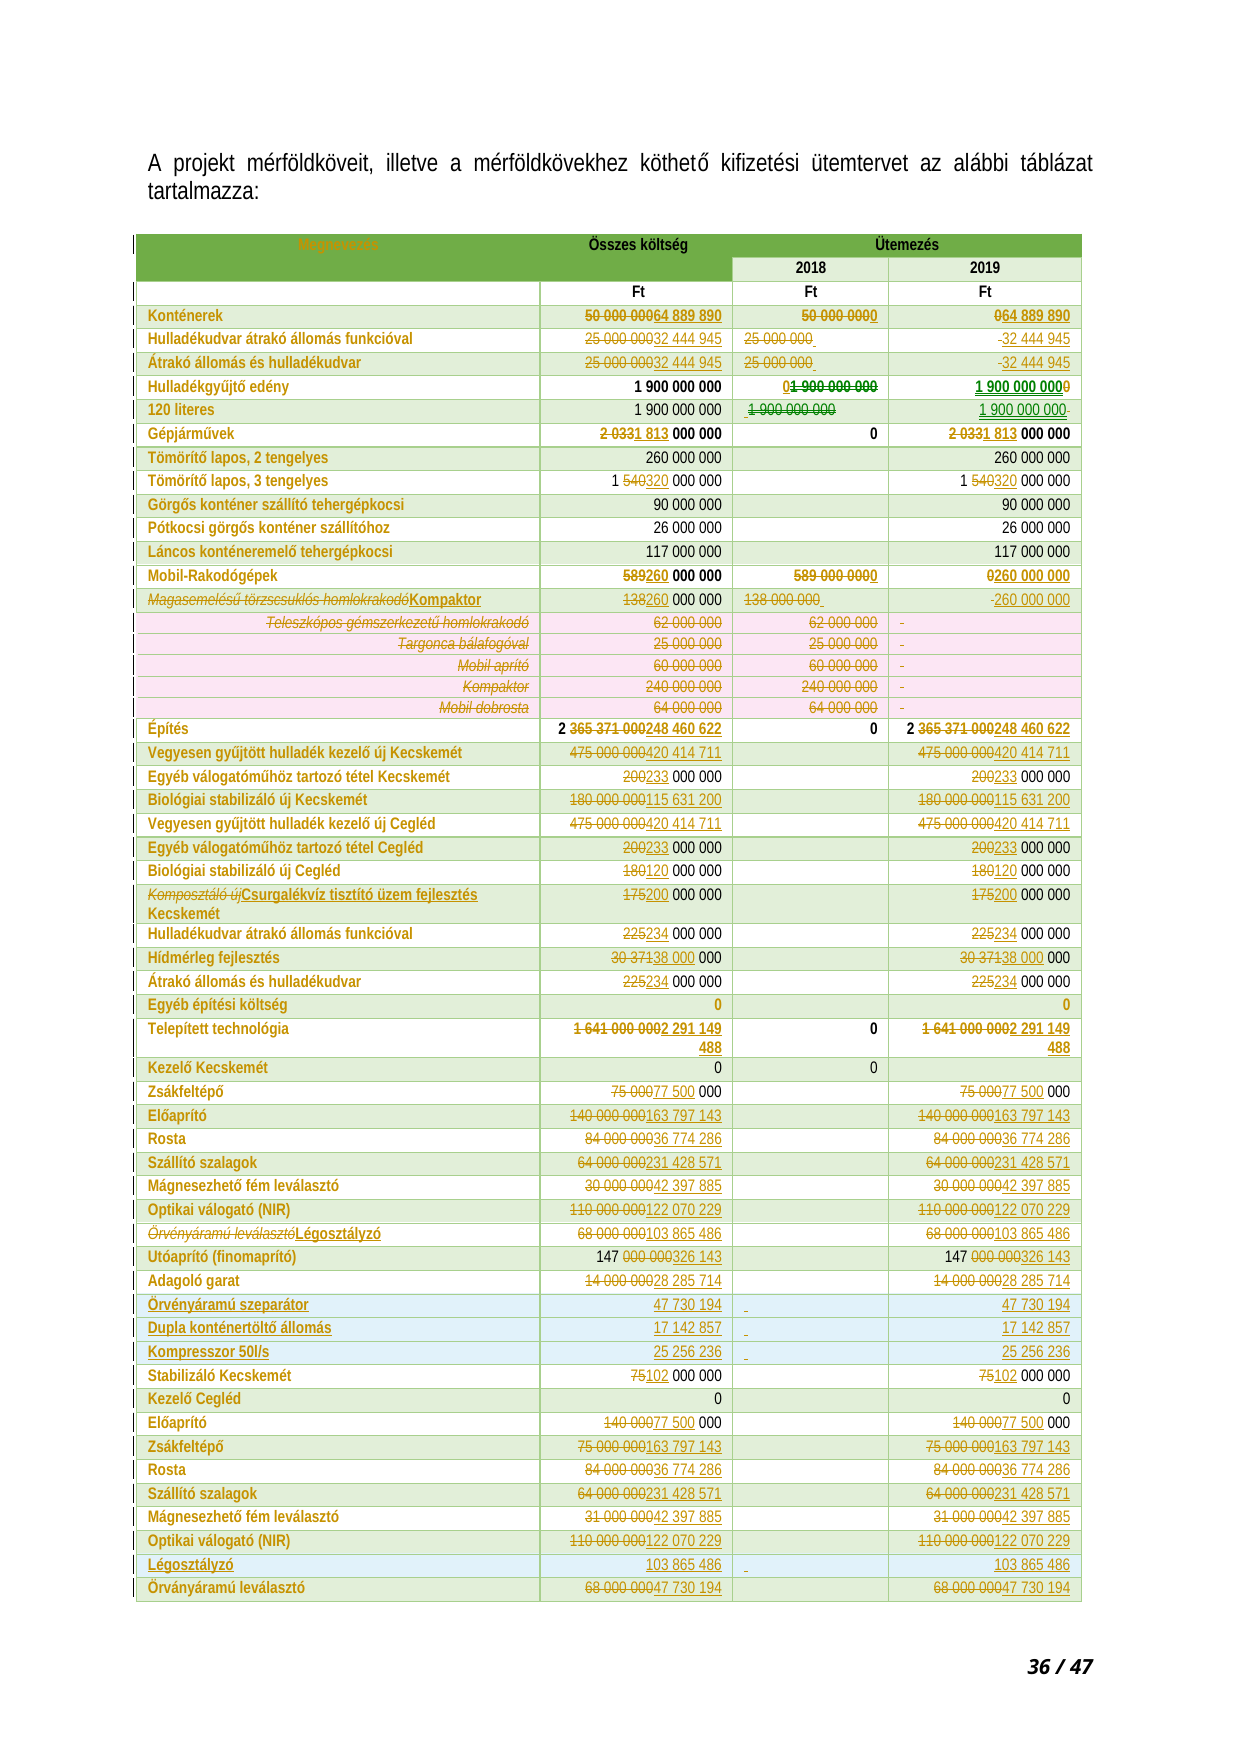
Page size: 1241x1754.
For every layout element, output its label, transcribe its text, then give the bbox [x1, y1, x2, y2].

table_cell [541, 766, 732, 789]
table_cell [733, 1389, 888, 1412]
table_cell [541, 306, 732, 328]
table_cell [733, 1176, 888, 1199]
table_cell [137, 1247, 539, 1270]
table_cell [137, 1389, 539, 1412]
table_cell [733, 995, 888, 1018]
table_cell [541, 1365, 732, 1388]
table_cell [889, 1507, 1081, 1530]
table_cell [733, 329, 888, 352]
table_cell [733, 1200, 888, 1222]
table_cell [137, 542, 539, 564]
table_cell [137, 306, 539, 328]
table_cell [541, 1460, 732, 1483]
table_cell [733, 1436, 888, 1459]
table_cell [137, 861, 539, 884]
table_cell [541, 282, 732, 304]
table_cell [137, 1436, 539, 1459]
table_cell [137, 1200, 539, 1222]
text A projekt mérföldköveit, illetve a mérföldkövekhez köthető kifizetési ütemtervet az alábbi táblázat tartalmazza: [148, 148, 1093, 205]
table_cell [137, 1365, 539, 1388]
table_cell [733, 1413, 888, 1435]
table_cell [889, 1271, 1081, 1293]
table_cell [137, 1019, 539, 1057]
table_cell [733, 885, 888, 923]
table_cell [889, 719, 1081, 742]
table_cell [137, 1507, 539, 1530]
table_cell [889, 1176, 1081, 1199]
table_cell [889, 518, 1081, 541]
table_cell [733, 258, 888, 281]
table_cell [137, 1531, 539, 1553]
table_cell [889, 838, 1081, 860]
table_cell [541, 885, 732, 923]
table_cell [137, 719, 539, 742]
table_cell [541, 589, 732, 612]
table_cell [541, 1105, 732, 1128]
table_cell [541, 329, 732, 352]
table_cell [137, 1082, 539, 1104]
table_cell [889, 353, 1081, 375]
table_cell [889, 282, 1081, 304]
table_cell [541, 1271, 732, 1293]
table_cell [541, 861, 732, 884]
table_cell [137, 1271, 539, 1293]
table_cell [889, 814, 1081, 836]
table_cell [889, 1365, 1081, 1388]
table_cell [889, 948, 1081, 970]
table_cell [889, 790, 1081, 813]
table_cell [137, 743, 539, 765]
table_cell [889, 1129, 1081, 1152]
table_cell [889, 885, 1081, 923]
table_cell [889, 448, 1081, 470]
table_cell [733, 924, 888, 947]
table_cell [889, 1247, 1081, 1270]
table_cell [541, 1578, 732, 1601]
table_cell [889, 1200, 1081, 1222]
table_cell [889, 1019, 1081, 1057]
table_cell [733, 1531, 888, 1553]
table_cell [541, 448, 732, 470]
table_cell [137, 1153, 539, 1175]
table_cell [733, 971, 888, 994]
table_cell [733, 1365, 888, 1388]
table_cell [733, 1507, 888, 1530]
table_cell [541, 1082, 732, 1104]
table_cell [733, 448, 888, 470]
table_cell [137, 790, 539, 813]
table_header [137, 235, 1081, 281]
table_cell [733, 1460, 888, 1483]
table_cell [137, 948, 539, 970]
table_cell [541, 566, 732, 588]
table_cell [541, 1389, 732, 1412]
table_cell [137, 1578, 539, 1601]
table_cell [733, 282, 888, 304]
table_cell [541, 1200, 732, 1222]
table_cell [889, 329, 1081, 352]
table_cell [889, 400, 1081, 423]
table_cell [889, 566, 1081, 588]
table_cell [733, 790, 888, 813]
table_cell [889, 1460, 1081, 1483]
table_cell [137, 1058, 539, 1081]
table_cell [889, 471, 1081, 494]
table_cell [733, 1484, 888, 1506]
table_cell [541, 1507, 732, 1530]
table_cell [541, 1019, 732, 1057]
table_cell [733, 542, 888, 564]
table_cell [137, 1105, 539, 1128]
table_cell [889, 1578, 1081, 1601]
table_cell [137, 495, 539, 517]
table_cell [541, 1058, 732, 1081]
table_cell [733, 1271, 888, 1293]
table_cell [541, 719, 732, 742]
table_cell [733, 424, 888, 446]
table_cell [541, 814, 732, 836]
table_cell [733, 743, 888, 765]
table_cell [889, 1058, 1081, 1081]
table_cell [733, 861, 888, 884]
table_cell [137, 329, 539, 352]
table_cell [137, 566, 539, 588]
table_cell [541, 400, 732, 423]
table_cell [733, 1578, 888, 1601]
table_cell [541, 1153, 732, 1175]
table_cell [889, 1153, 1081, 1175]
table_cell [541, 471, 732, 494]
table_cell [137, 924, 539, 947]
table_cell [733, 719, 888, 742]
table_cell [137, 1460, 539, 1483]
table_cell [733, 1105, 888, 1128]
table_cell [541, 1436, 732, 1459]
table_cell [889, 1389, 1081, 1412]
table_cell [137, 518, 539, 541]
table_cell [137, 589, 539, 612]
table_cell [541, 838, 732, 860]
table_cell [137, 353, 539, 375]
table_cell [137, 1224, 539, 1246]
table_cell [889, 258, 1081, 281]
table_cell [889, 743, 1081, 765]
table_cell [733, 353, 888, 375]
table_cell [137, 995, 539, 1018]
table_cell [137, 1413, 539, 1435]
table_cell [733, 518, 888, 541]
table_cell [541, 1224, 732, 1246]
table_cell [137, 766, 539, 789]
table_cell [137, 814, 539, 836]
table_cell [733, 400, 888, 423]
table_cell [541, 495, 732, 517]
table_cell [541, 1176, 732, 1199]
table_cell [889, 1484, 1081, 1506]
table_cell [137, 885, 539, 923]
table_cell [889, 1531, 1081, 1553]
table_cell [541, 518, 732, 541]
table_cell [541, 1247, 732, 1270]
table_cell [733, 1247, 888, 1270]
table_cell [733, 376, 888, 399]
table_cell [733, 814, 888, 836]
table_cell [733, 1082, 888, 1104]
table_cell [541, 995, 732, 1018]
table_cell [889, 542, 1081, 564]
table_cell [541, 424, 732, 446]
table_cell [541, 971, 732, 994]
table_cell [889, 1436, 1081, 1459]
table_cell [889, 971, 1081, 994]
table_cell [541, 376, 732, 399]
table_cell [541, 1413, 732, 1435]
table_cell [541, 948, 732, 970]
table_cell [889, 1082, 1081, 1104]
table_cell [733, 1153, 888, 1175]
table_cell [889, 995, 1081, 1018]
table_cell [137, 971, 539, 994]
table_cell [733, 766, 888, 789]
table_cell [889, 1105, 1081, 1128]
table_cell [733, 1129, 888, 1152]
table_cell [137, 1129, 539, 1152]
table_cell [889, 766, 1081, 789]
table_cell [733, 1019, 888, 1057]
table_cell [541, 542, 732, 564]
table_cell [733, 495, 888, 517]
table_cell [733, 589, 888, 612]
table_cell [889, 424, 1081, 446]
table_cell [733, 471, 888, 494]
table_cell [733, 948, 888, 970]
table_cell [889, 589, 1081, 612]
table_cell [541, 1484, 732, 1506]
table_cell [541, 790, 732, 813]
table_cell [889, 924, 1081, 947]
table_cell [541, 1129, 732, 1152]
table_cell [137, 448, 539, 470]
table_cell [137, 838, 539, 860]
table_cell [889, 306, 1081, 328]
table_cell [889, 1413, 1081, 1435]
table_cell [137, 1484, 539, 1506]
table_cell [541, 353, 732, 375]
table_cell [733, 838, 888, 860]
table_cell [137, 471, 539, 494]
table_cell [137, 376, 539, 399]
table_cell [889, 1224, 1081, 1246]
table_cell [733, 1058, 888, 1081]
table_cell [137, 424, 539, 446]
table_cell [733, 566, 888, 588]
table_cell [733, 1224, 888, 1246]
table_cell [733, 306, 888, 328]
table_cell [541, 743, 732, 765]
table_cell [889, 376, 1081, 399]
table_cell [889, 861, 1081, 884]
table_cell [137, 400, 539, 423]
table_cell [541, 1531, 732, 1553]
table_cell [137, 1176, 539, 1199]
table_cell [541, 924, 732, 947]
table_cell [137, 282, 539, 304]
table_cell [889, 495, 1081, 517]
